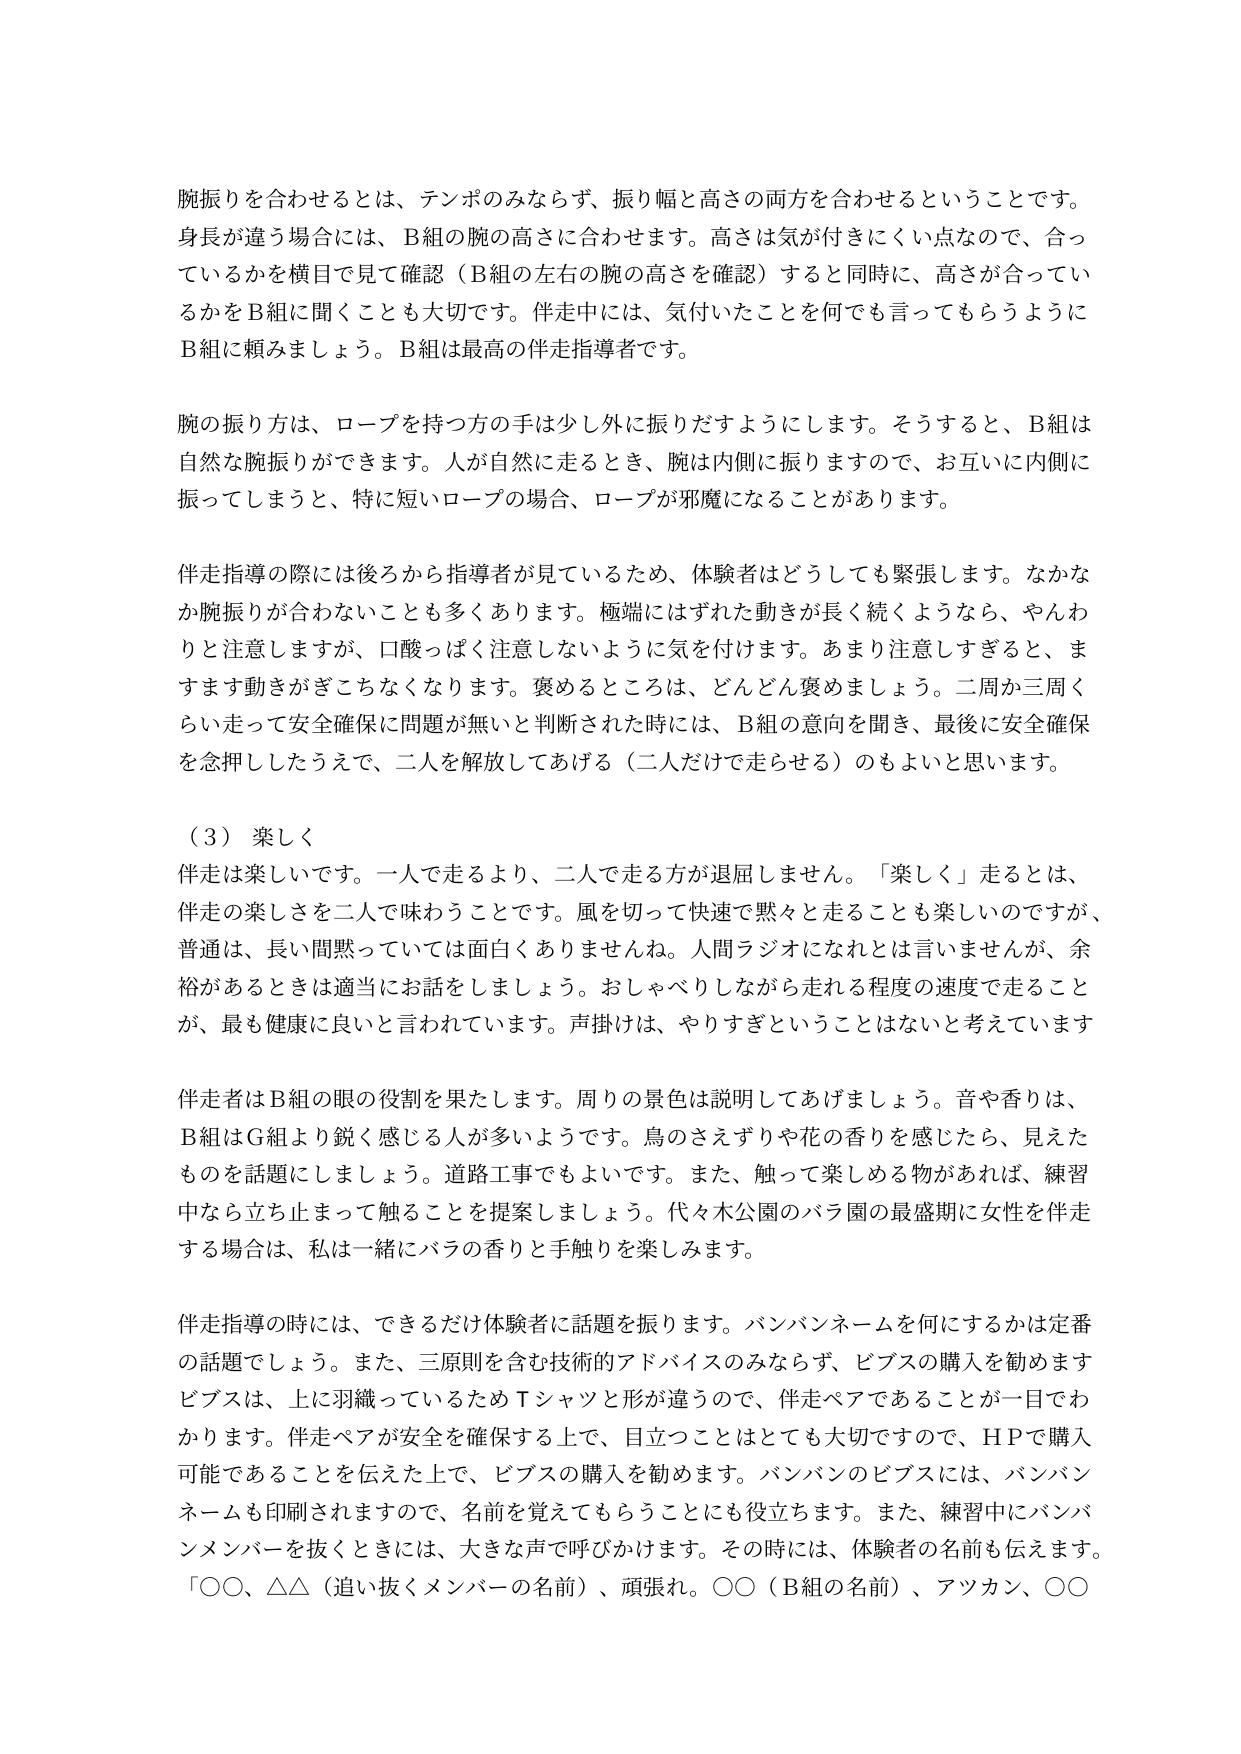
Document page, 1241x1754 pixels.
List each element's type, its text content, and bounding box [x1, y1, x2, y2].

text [177, 1304, 1092, 1604]
text 伴走は楽しいです。一人で走るより、二人で走る方が退屈しません。「楽しく」走るとは、伴走の楽しさを二人で味わうことです。風を切って快速で黙々と走ることも楽しいのですが、普通は、長い間黙っていては面白くありませんね。人間ラジオになれとは言いませんが、余裕があるときは適当にお話をしましょう。おしゃべりしながら走れる程度の速度で走ることが、最も健康に良いと言われています。声掛けは、やりすぎということはないと考えています。 [177, 854, 1092, 1042]
list 楽しく [177, 817, 1092, 854]
text 伴走指導の際には後ろから指導者が見ているため、体験者はどうしても緊張します。なかなか腕振りが合わないことも多くあります。極端にはずれた動きが長く続くようなら、やんわりと注意しますが、口酸っぱく注意しないように気を付けます。あまり注意しすぎると、ますます動きがぎこちなくなります。褒めるところは、どんどん褒めましょう。二周か三周くらい走って安全確保に問題が無いと判断された時には、Ｂ組の意向を聞き、最後に安全確保を念押ししたうえで、二人を解放してあげる（二人だけで走らせる）のもよいと思います。 [177, 554, 1092, 779]
text 腕振りを合わせるとは、テンポのみならず、振り幅と高さの両方を合わせるということです。身長が違う場合には、Ｂ組の腕の高さに合わせます。高さは気が付きにくい点なので、合っているかを横目で見て確認（Ｂ組の左右の腕の高さを確認）すると同時に、高さが合っているかをＢ組に聞くことも大切です。伴走中には、気付いたことを何でも言ってもらうようにＢ組に頼みましょう。Ｂ組は最高の伴走指導者です。 [177, 179, 1092, 367]
text 腕の振り方は、ロープを持つ方の手は少し外に振りだすようにします。そうすると、Ｂ組は自然な腕振りができます。人が自然に走るとき、腕は内側に振りますので、お互いに内側に振ってしまうと、特に短いロープの場合、ロープが邪魔になることがあります。 [177, 404, 1092, 517]
text 伴走者はＢ組の眼の役割を果たします。周りの景色は説明してあげましょう。音や香りは、Ｂ組はＧ組より鋭く感じる人が多いようです。鳥のさえずりや花の香りを感じたら、見えたものを話題にしましょう。道路工事でもよいです。また、触って楽しめる物があれば、練習中なら立ち止まって触ることを提案しましょう。代々木公園のバラ園の最盛期に女性を伴走する場合は、私は一緒にバラの香りと手触りを楽しみます。 [177, 1079, 1092, 1267]
